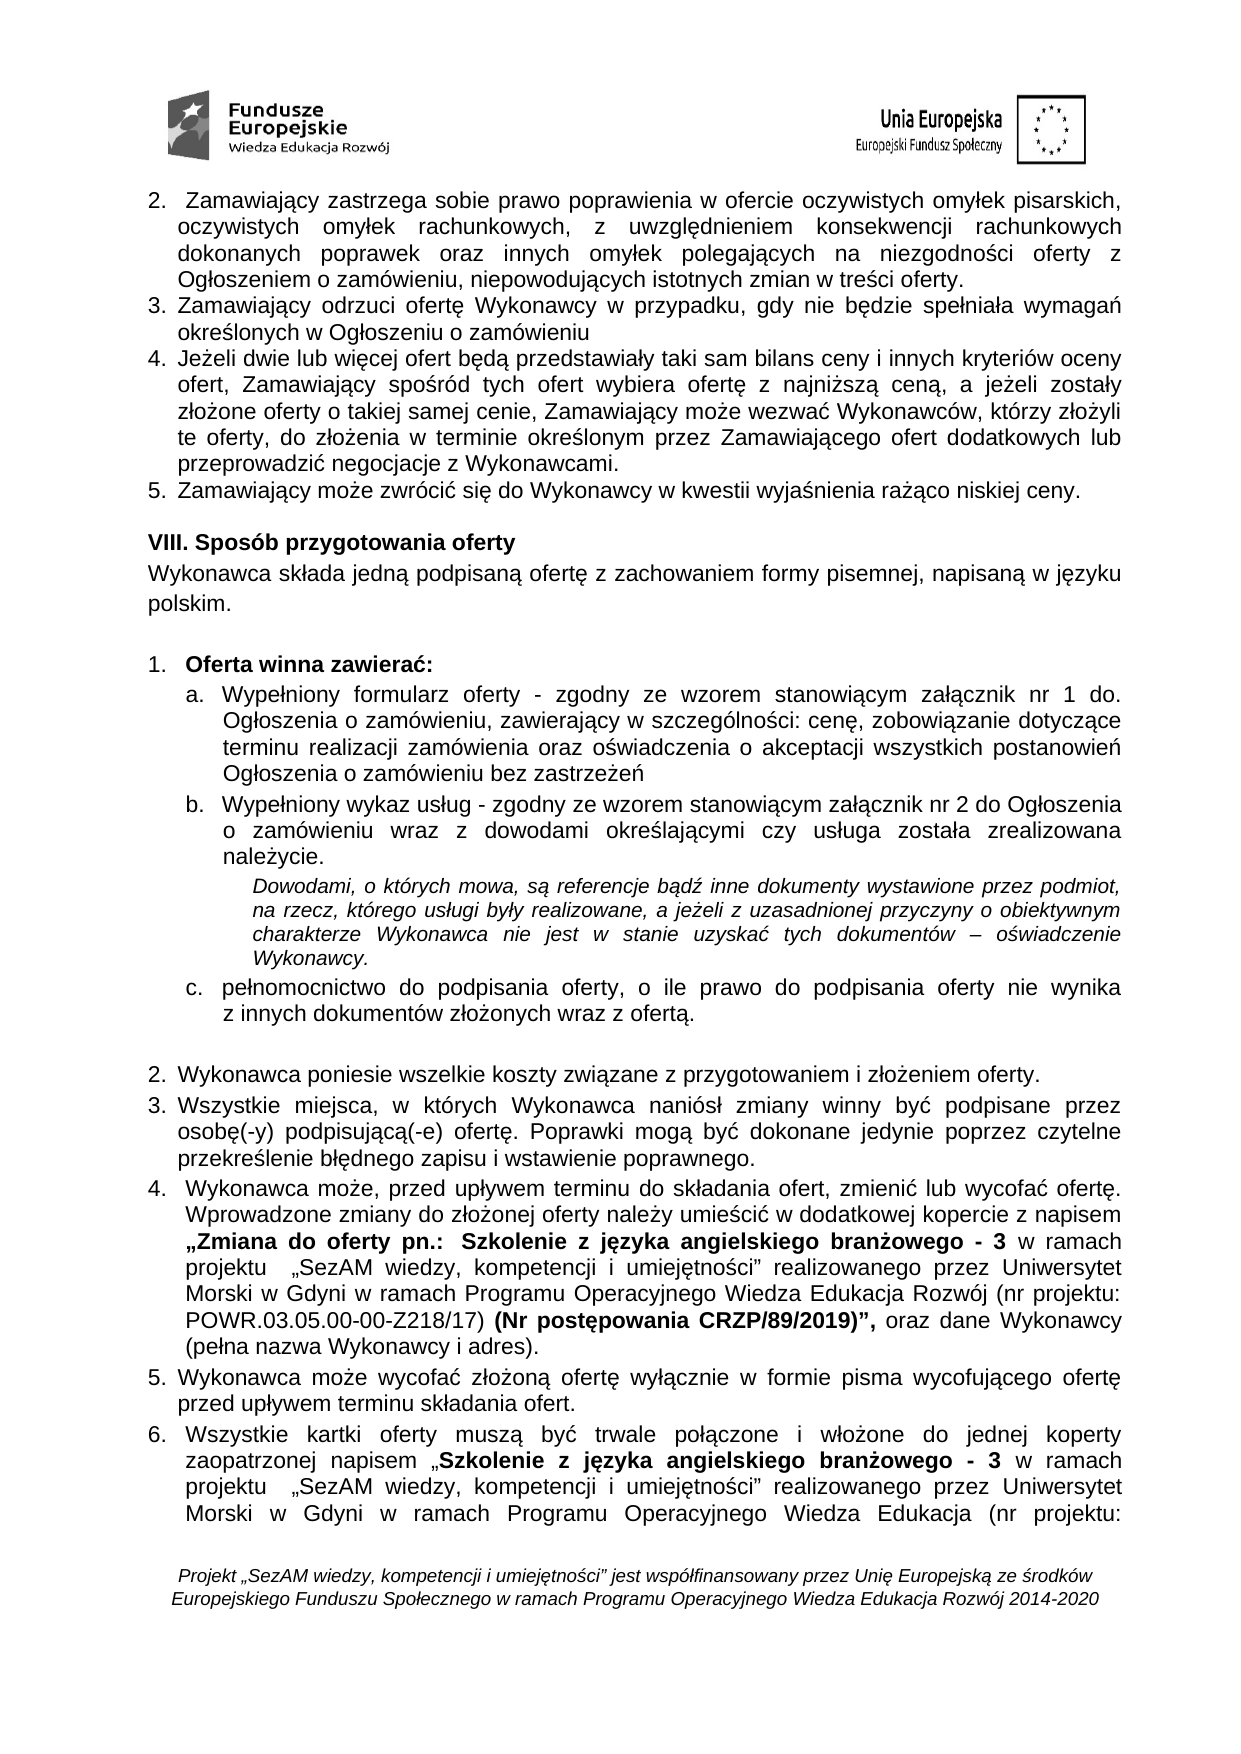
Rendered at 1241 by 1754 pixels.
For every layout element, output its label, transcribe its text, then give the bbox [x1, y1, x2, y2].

list Wykonawca poniesie wszelkie koszty związane z przygotowaniem i złożeniem oferty. [148, 1061, 1122, 1088]
picture [147, 72, 409, 178]
text Dowodami, o których mowa, są referencje bądź inne dokumenty wystawione przez podmiot, na rzecz, którego usługi były realizowane, a jeżeli z uzasadnionej przyczyny o obiektywnym charakterze Wykonawca nie jest w stanie uzyskać tych dokumentów – oświadczenie Wykonawcy. [252, 874, 1122, 970]
list Wypełniony formularz oferty - zgodny ze wzorem stanowiącym załącznik nr 1 do. Ogłoszenia o zamówieniu, zawierający w szczególności: cenę, zobowiązanie dotyczące terminu realizacji zamówienia oraz oświadczenia o akceptacji wszystkich postanowień Ogłoszenia o zamówieniu bez zastrzeżeń [185, 681, 1122, 786]
list Wykonawca może wycofać złożoną ofertę wyłącznie w formie pisma wycofującego ofertę przed upływem terminu składania ofert. [148, 1364, 1122, 1416]
list pełnomocnictwo do podpisania oferty, o ile prawo do podpisania oferty nie wynika z innych dokumentów złożonych wraz z ofertą. [185, 974, 1122, 1027]
list Zamawiający zastrzega sobie prawo poprawienia w ofercie oczywistych omyłek pisarskich, oczywistych omyłek rachunkowych, z uwzględnieniem konsekwencji rachunkowych dokonanych poprawek oraz innych omyłek polegających na niezgodności oferty z Ogłoszeniem o zamówieniu, niepowodujących istotnych zmian w treści oferty. [148, 148, 1122, 292]
list Zamawiający odrzuci ofertę Wykonawcy w przypadku, gdy nie będzie spełniała wymagań określonych w Ogłoszeniu o zamówieniu [148, 292, 1122, 345]
list Wypełniony wykaz usług - zgodny ze wzorem stanowiącym załącznik nr 2 do Ogłoszenia o zamówieniu wraz z dowodami określającymi czy usługa została zrealizowana należycie. [185, 791, 1122, 870]
text Wykonawca składa jedną podpisaną ofertę z zachowaniem formy pisemnej, napisaną w języku polskim. [148, 559, 1122, 616]
list Zamawiający może zwrócić się do Wykonawcy w kwestii wyjaśnienia rażąco niskiej ceny. [148, 477, 1122, 503]
list Oferta winna zawierać: [148, 651, 1122, 677]
list Wszystkie miejsca, w których Wykonawca naniósł zmiany winny być podpisane przez osobę(-y) podpisującą(-e) ofertę. Poprawki mogą być dokonane jedynie poprzez czytelne przekreślenie błędnego zapisu i wstawienie poprawnego. [148, 1092, 1122, 1171]
picture [841, 72, 1101, 148]
list Jeżeli dwie lub więcej ofert będą przedstawiały taki sam bilans ceny i innych kryteriów oceny ofert, Zamawiający spośród tych ofert wybiera ofertę z najniższą ceną, a jeżeli zostały złożone oferty o takiej samej cenie, Zamawiający może wezwać Wykonawców, którzy złożyli te oferty, do złożenia w terminie określonym przez Zamawiającego ofert dodatkowych lub przeprowadzić negocjacje z Wykonawcami. [148, 345, 1122, 477]
list Wykonawca może, przed upływem terminu do składania ofert, zmienić lub wycofać ofertę. Wprowadzone zmiany do złożonej oferty należy umieścić w dodatkowej kopercie z napisem „Zmiana do oferty pn.: Szkolenie z języka angielskiego branżowego - 3 w ramach projektu „SezAM wiedzy, kompetencji i umiejętności” realizowanego przez Uniwersytet Morski w Gdyni w ramach Programu Operacyjnego Wiedza Edukacja Rozwój (nr projektu: POWR.03.05.00-00-Z218/17) (Nr postępowania CRZP/89/2019)”, oraz dane Wykonawcy (pełna nazwa Wykonawcy i adres). [148, 1175, 1122, 1359]
text VIII. Sposób przygotowania oferty [148, 529, 1122, 556]
